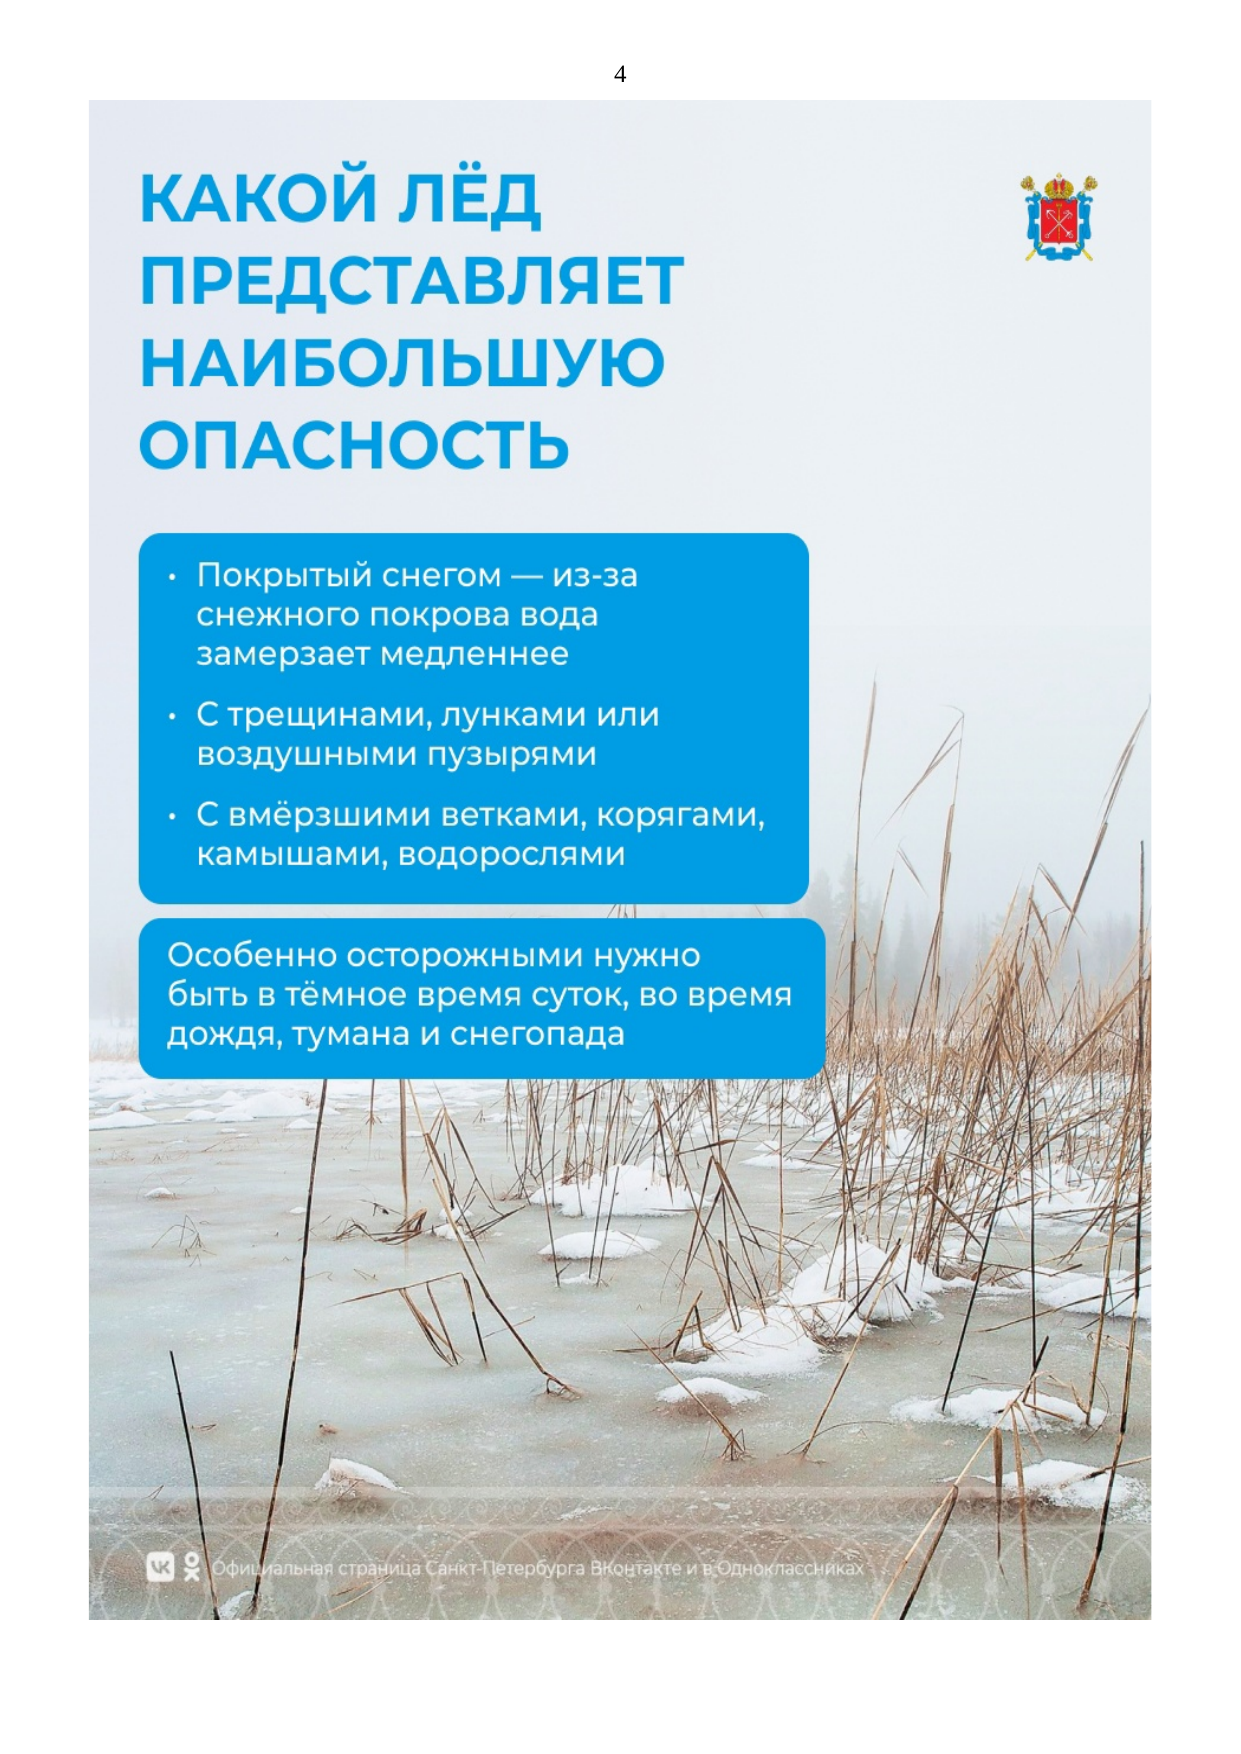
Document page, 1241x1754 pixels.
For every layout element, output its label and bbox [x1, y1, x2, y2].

picture [88, 100, 1152, 1620]
